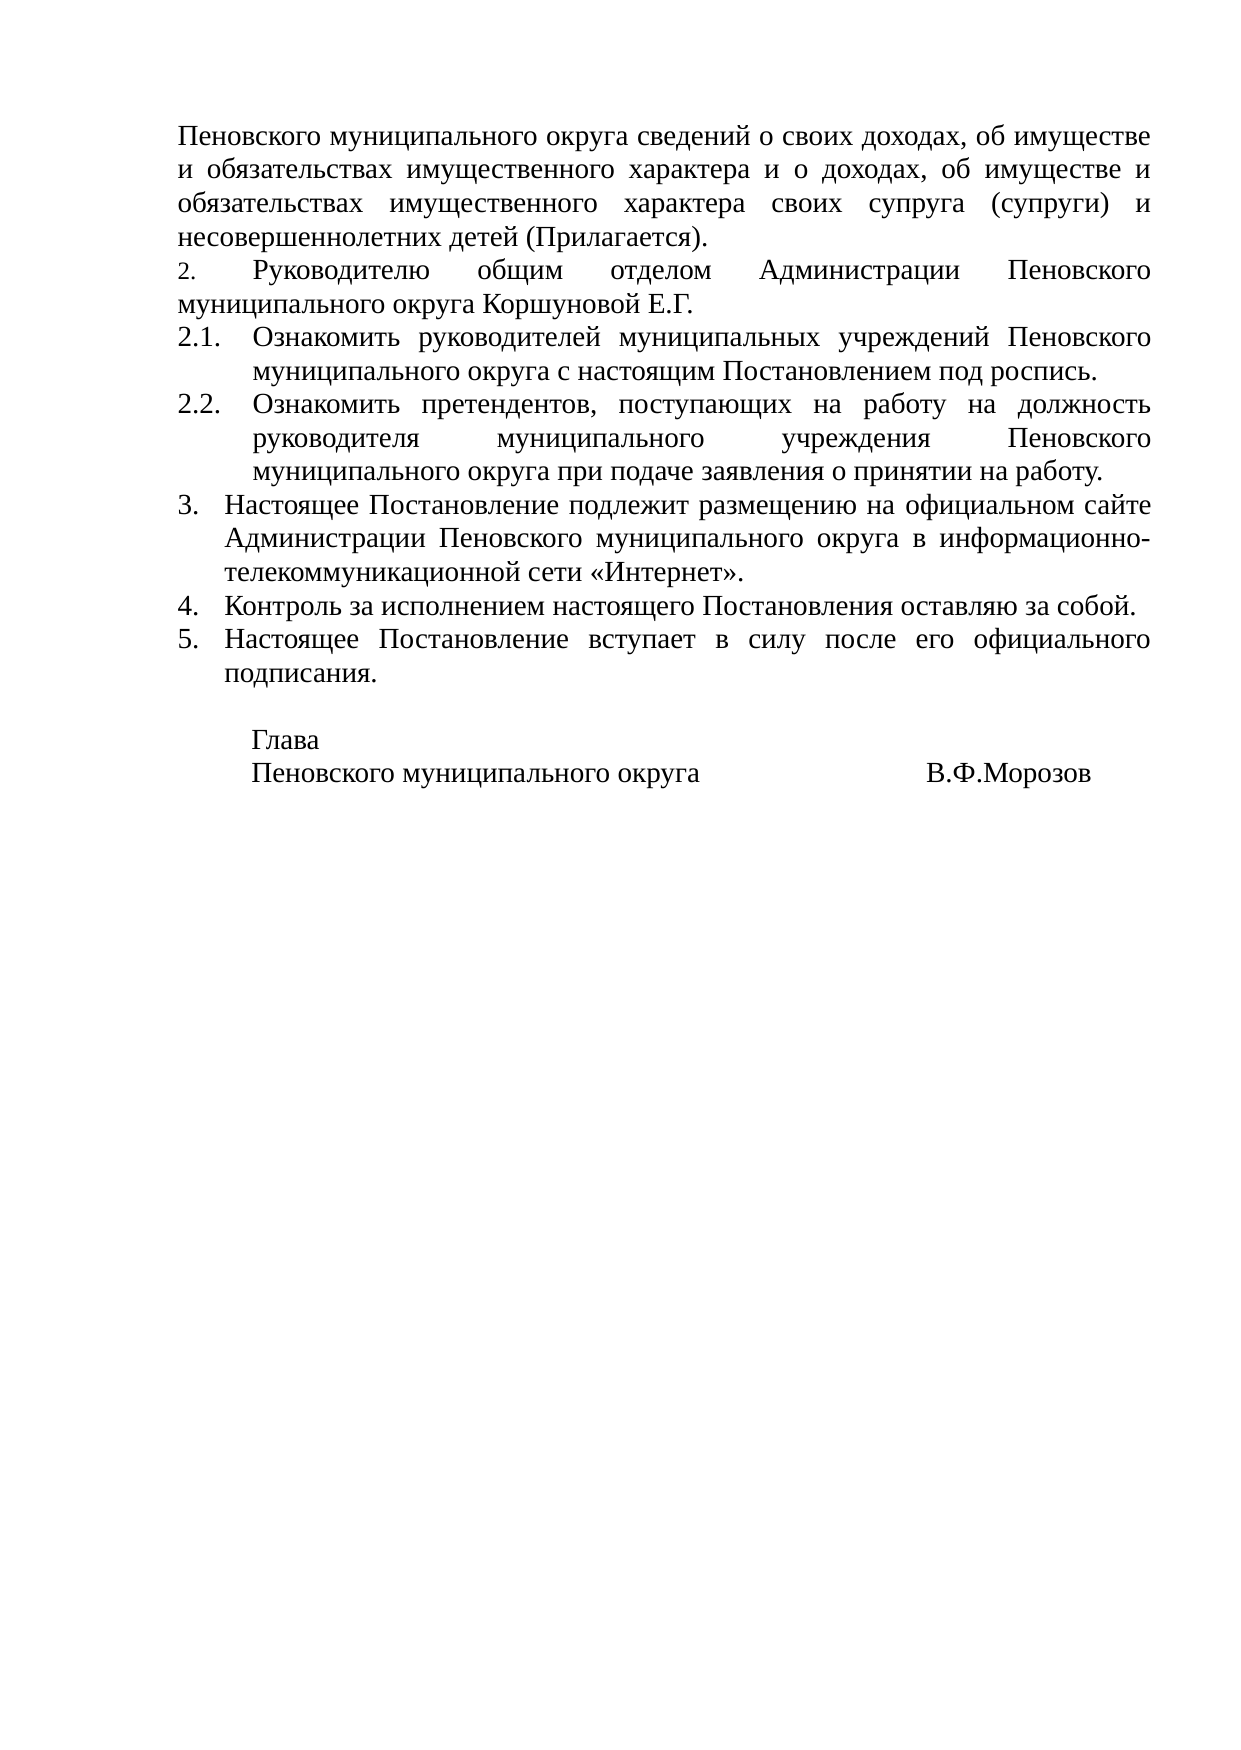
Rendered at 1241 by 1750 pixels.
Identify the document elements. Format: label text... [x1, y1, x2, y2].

list Ознакомить руководителей муниципальных учреждений Пеновского муниципального округа с настоящим Постановлением под роспись. [177, 319, 1152, 386]
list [177, 118, 1152, 252]
text Глава [177, 722, 1152, 755]
list Руководителю общим отделом Администрации Пеновского муниципального округа Коршуновой Е.Г. [177, 252, 1152, 319]
list Контроль за исполнением настоящего Постановления оставляю за собой. [177, 588, 1152, 621]
list Ознакомить претендентов, поступающих на работу на должность руководителя муниципального учреждения Пеновского муниципального округа при подаче заявления о принятии на работу. [177, 386, 1152, 487]
list Настоящее Постановление подлежит размещению на официальном сайте Администрации Пеновского муниципального округа в информационно-телекоммуникационной сети «Интернет». [177, 487, 1152, 588]
list Настоящее Постановление вступает в силу после его официального подписания. [177, 621, 1152, 688]
text Пеновского муниципального округа В.Ф.Морозов [177, 755, 1152, 789]
